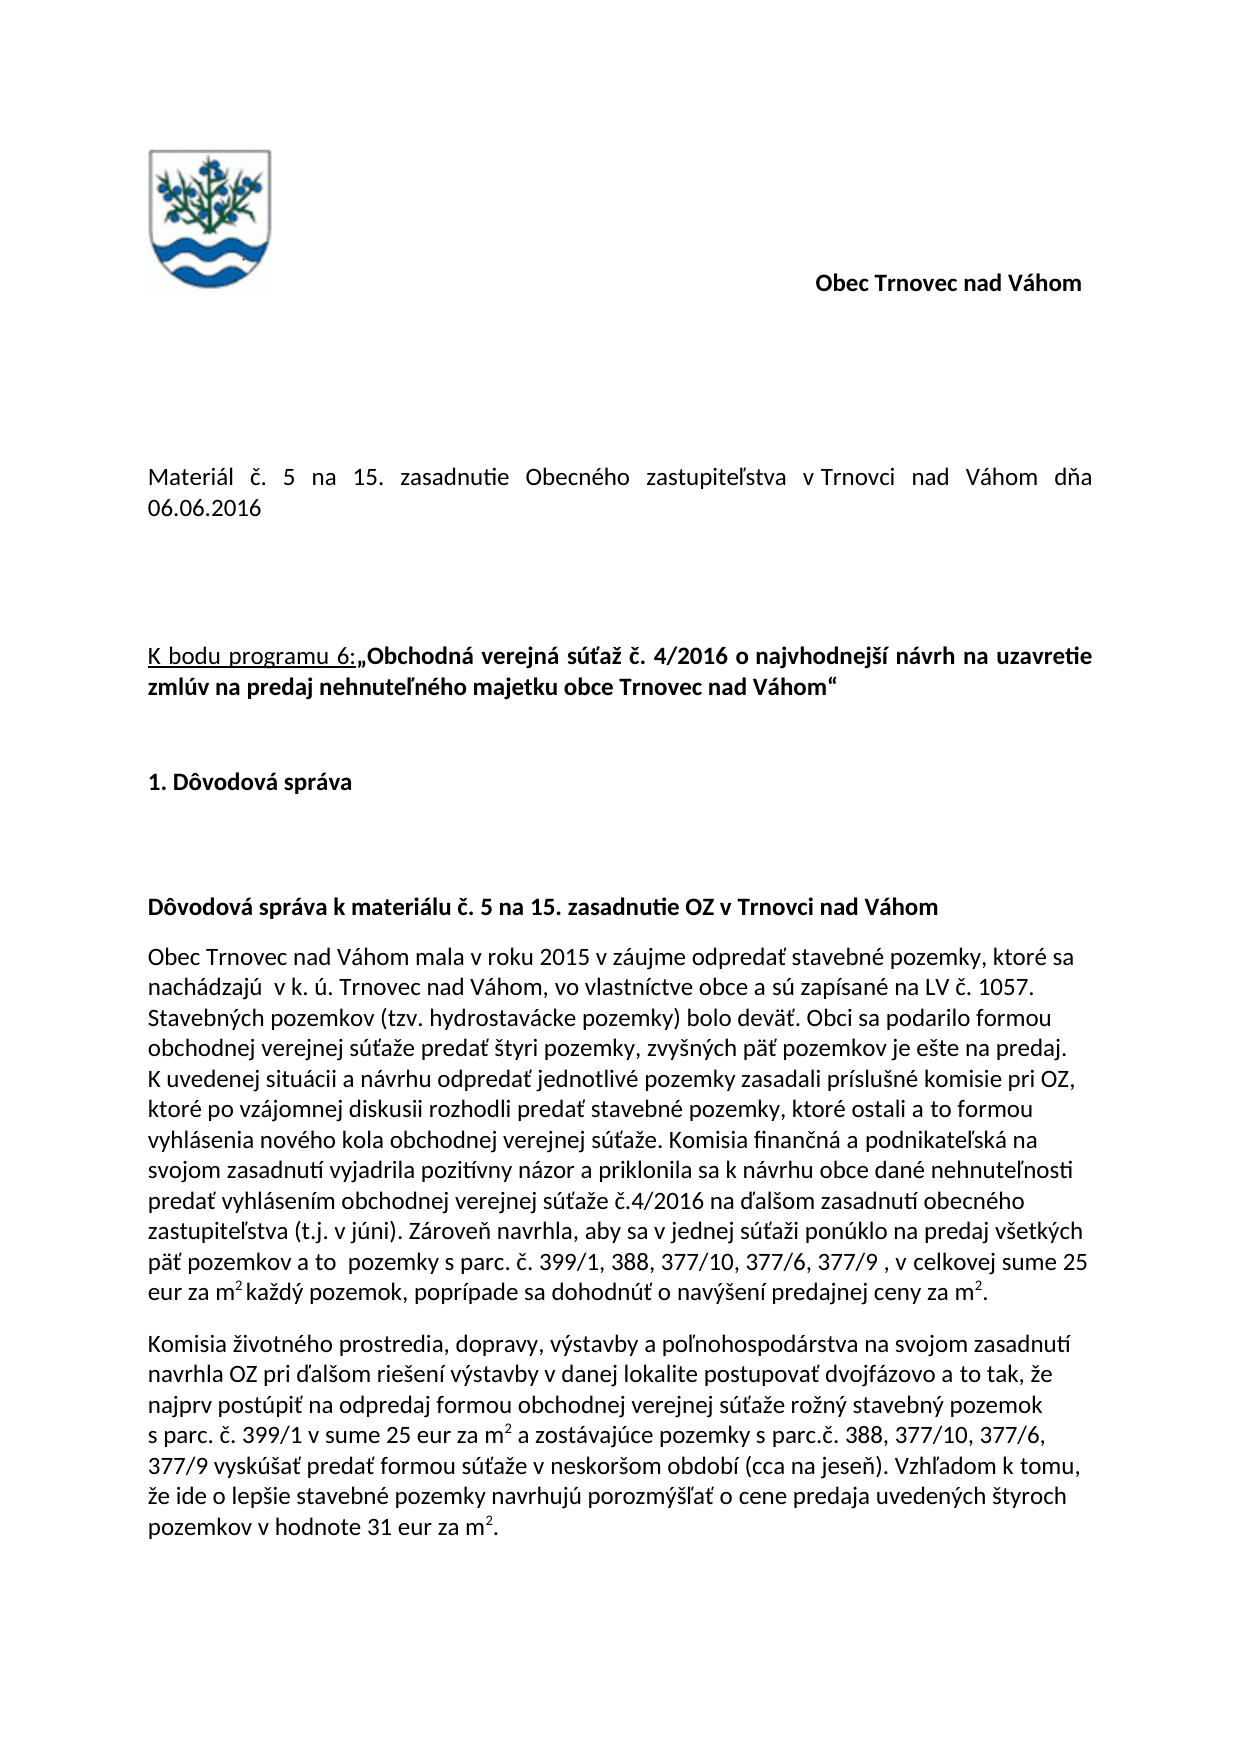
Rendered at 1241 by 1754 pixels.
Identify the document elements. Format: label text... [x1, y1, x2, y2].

text Obec Trnovec nad Váhom [148, 148, 1093, 298]
text 1. Dôvodová správa [148, 773, 1093, 794]
text Obec Trnovec nad Váhom mala v roku 2015 v záujme odpredať stavebné pozemky, ktoré sa nachádzajú v k. ú. Trnovec nad Váhom, vo vlastníctve obce a sú zapísané na LV č. 1057. Stavebných pozemkov (tzv. hydrostavácke pozemky) bolo deväť. Obci sa podarilo formou obchodnej verejnej súťaže predať štyri pozemky, zvyšných päť pozemkov je ešte na predaj. K uvedenej situácii a návrhu odpredať jednotlivé pozemky zasadali príslušné komisie pri OZ, ktoré po vzájomnej diskusii rozhodli predať stavebné pozemky, ktoré ostali a to formou vyhlásenia nového kola obchodnej verejnej súťaže. Komisia finančná a podnikateľská na svojom zasadnutí vyjadrila pozitívny názor a priklonila sa k návrhu obce dané nehnuteľnosti predať vyhlásením obchodnej verejnej súťaže č.4/2016 na ďalšom zasadnutí obecného zastupiteľstva (t.j. v júni). Zároveň navrhla, aby sa v jednej súťaži ponúklo na predaj všetkých päť pozemkov a to pozemky s parc. č. 399/1, 388, 377/10, 377/6, 377/9 , v celkovej sume 25 eur za m2 každý pozemok, poprípade sa dohodnúť o navýšení predajnej ceny za m2. [148, 941, 1093, 1307]
text Dôvodová správa k materiálu č. 5 na 15. zasadnutie OZ v Trnovci nad Váhom [148, 899, 1093, 920]
text K bodu programu 6:„Obchodná verejná súťaž č. 4/2016 o najvhodnejší návrh na uzavretie zmlúv na predaj nehnuteľného majetku obce Trnovec nad Váhom“ [148, 640, 1093, 701]
text Materiál č. 5 na 15. zasadnutie Obecného zastupiteľstva v Trnovci nad Váhom dňa 06.06.2016 [148, 462, 1093, 523]
picture [147, 147, 273, 292]
text Komisia životného prostredia, dopravy, výstavby a poľnohospodárstva na svojom zasadnutí navrhla OZ pri ďalšom riešení výstavby v danej lokalite postupovať dvojfázovo a to tak, že najprv postúpiť na odpredaj formou obchodnej verejnej súťaže rožný stavebný pozemok s parc. č. 399/1 v sume 25 eur za m2 a zostávajúce pozemky s parc.č. 388, 377/10, 377/6, 377/9 vyskúšať predať formou súťaže v neskoršom období (cca na jeseň). Vzhľadom k tomu, že ide o lepšie stavebné pozemky navrhujú porozmýšľať o cene predaja uvedených štyroch pozemkov v hodnote 31 eur za m2. [148, 1328, 1093, 1542]
